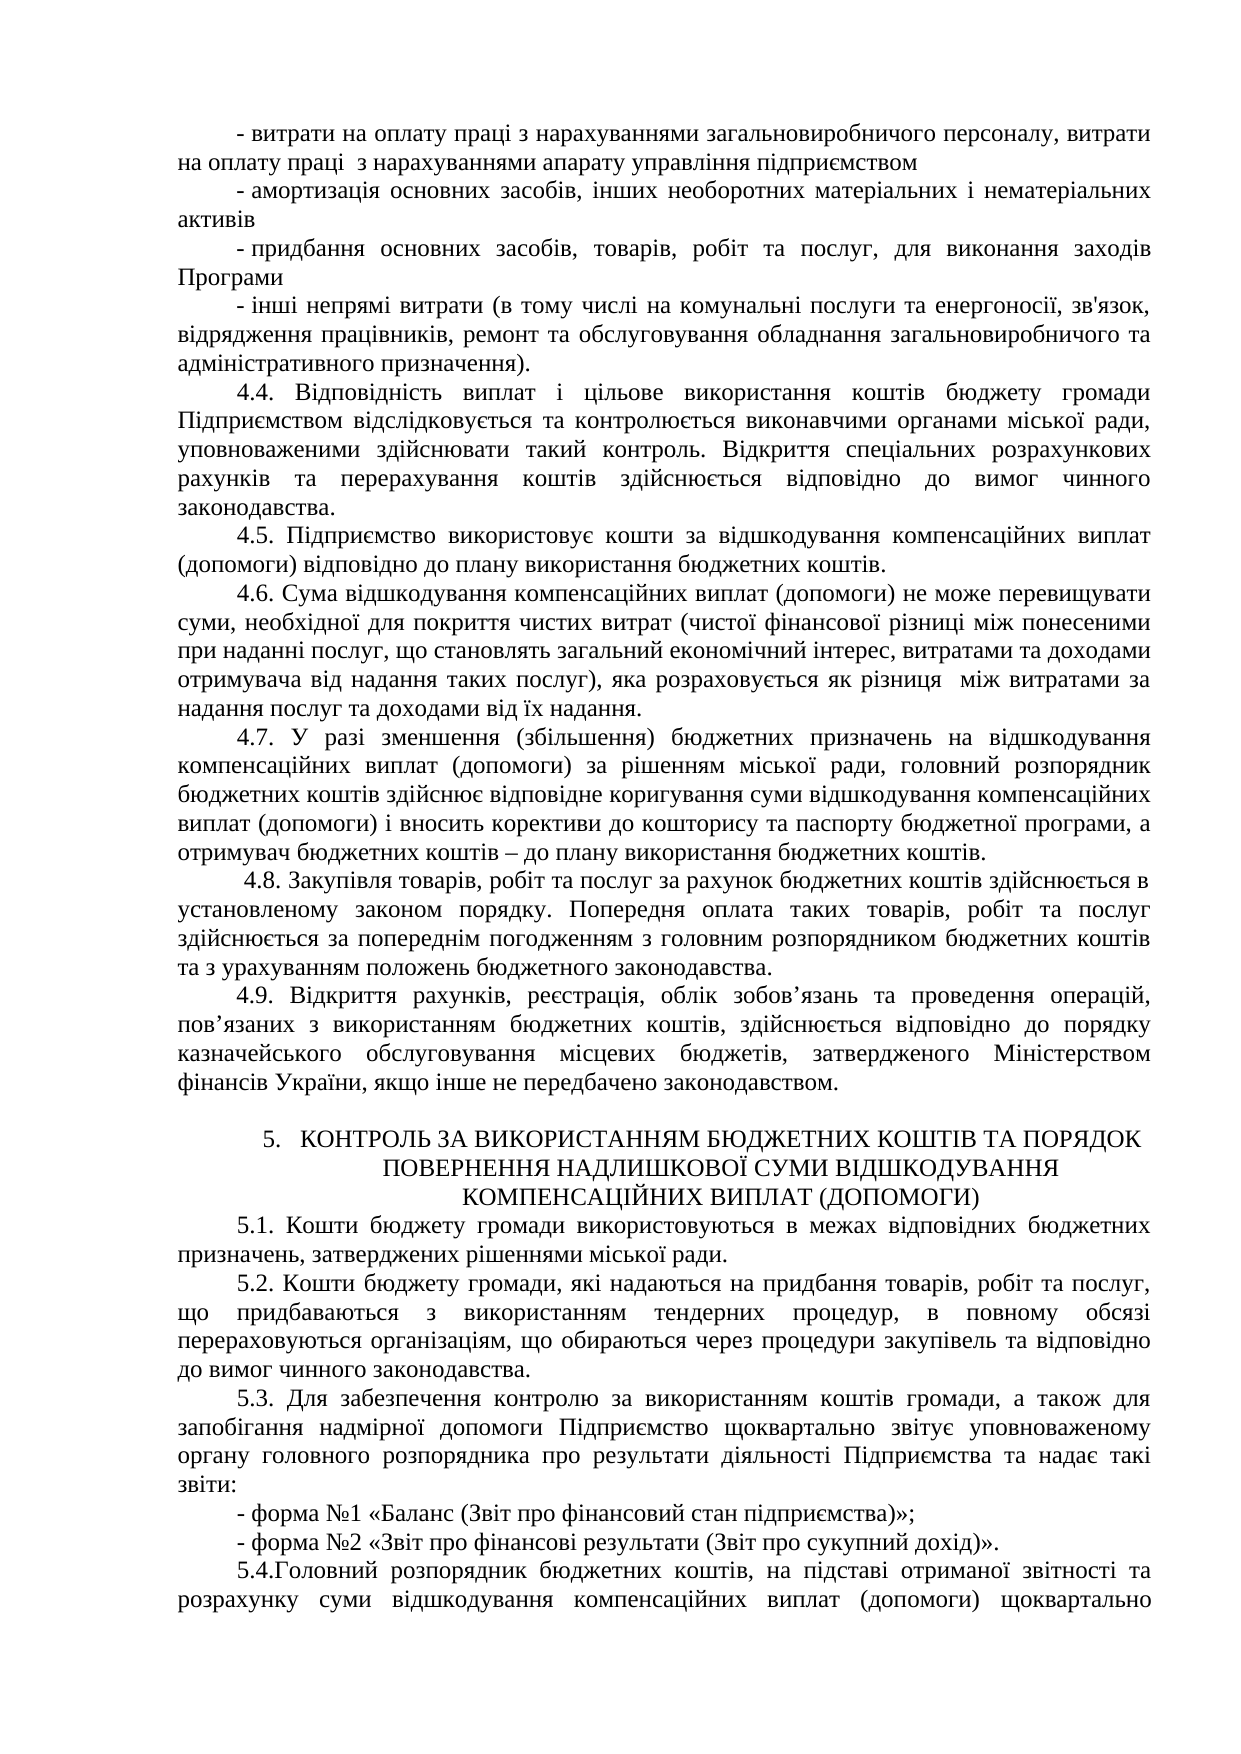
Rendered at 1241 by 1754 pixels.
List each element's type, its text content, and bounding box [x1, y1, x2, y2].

text 5.1. Кошти бюджету громади використовуються в межах відповідних бюджетних призначень, затверджених рішеннями міської ради. [177, 1211, 1152, 1268]
list придбання основних засобів, товарів, робіт та послуг, для виконання заходів Програми [177, 233, 1152, 291]
list інші непрямі витрати (в тому числі на комунальні послуги та енергоносії, зв'язок, відрядження працівників, ремонт та обслуговування обладнання загальновиробничого та адміністративного призначення). [177, 291, 1152, 377]
text 4.9. Відкриття рахунків, реєстрація, облік зобов’язань та проведення операцій, пов’язаних з використанням бюджетних коштів, здійснюється відповідно до порядку казначейського обслуговування місцевих бюджетів, затвердженого Міністерством фінансів України, якщо інше не передбачено законодавством. [177, 981, 1152, 1096]
text 4.6. Сума відшкодування компенсаційних виплат (допомоги) не може перевищувати суми, необхідної для покриття чистих витрат (чистої фінансової різниці між понесеними при наданні послуг, що становлять загальний економічний інтерес, витратами та доходами отримувача від надання таких послуг), яка розраховується як різниця між витратами за надання послуг та доходами від їх надання. [177, 578, 1152, 722]
list амортизація основних засобів, інших необоротних матеріальних і нематеріальних активів [177, 176, 1152, 233]
text 4.8. Закупівля товарів, робіт та послуг за рахунок бюджетних коштів здійснюється в установленому законом порядку. Попередня оплата таких товарів, робіт та послуг здійснюється за попереднім погодженням з головним розпорядником бюджетних коштів та з урахуванням положень бюджетного законодавства. [177, 866, 1152, 981]
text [177, 1556, 1152, 1613]
text 4.7. У разі зменшення (збільшення) бюджетних призначень на відшкодування компенсаційних виплат (допомоги) за рішенням міської ради, головний розпорядник бюджетних коштів здійснює відповідне коригування суми відшкодування компенсаційних виплат (допомоги) і вносить корективи до кошторису та паспорту бюджетної програми, а отримувач бюджетних коштів – до плану використання бюджетних коштів. [177, 722, 1152, 866]
list контроль за використанням бюджетних коштів та порядок повернення надлишкової СУМИ ВІДШКОДУВАННЯ КОМПЕНСАЦІЙНИХ ВИПЛАТ (ДОПОМОГИ) [252, 1124, 1152, 1211]
text 5.2. Кошти бюджету громади, які надаються на придбання товарів, робіт та послуг, що придбаваються з використанням тендерних процедур, в повному обсязі перераховуються організаціям, що обираються через процедури закупівель та відповідно до вимог чинного законодавства. [177, 1268, 1152, 1383]
text - форма №1 «Баланс (Звіт про фінансовий стан підприємства)»; [177, 1498, 1152, 1527]
text - форма №2 «Звіт про фінансові результати (Звіт про сукупний дохід)». [177, 1527, 1152, 1556]
text 5.3. Для забезпечення контролю за використанням коштів громади, а також для запобігання надмірної допомоги Підприємство щоквартально звітує уповноваженому органу головного розпорядника про результати діяльності Підприємства та надає такі звіти: [177, 1383, 1152, 1498]
list витрати на оплату праці з нарахуваннями загальновиробничого персоналу, витрати на оплату праці з нарахуваннями апарату управління підприємством [177, 118, 1152, 176]
text 4.4. Відповідність виплат і цільове використання коштів бюджету громади Підприємством відслідковується та контролюється виконавчими органами міської ради, уповноваженими здійснювати такий контроль. Відкриття спеціальних розрахункових рахунків та перерахування коштів здійснюється відповідно до вимог чинного законодавства. [177, 377, 1152, 521]
text 4.5. Підприємство використовує кошти за відшкодування компенсаційних виплат (допомоги) відповідно до плану використання бюджетних коштів. [177, 521, 1152, 578]
